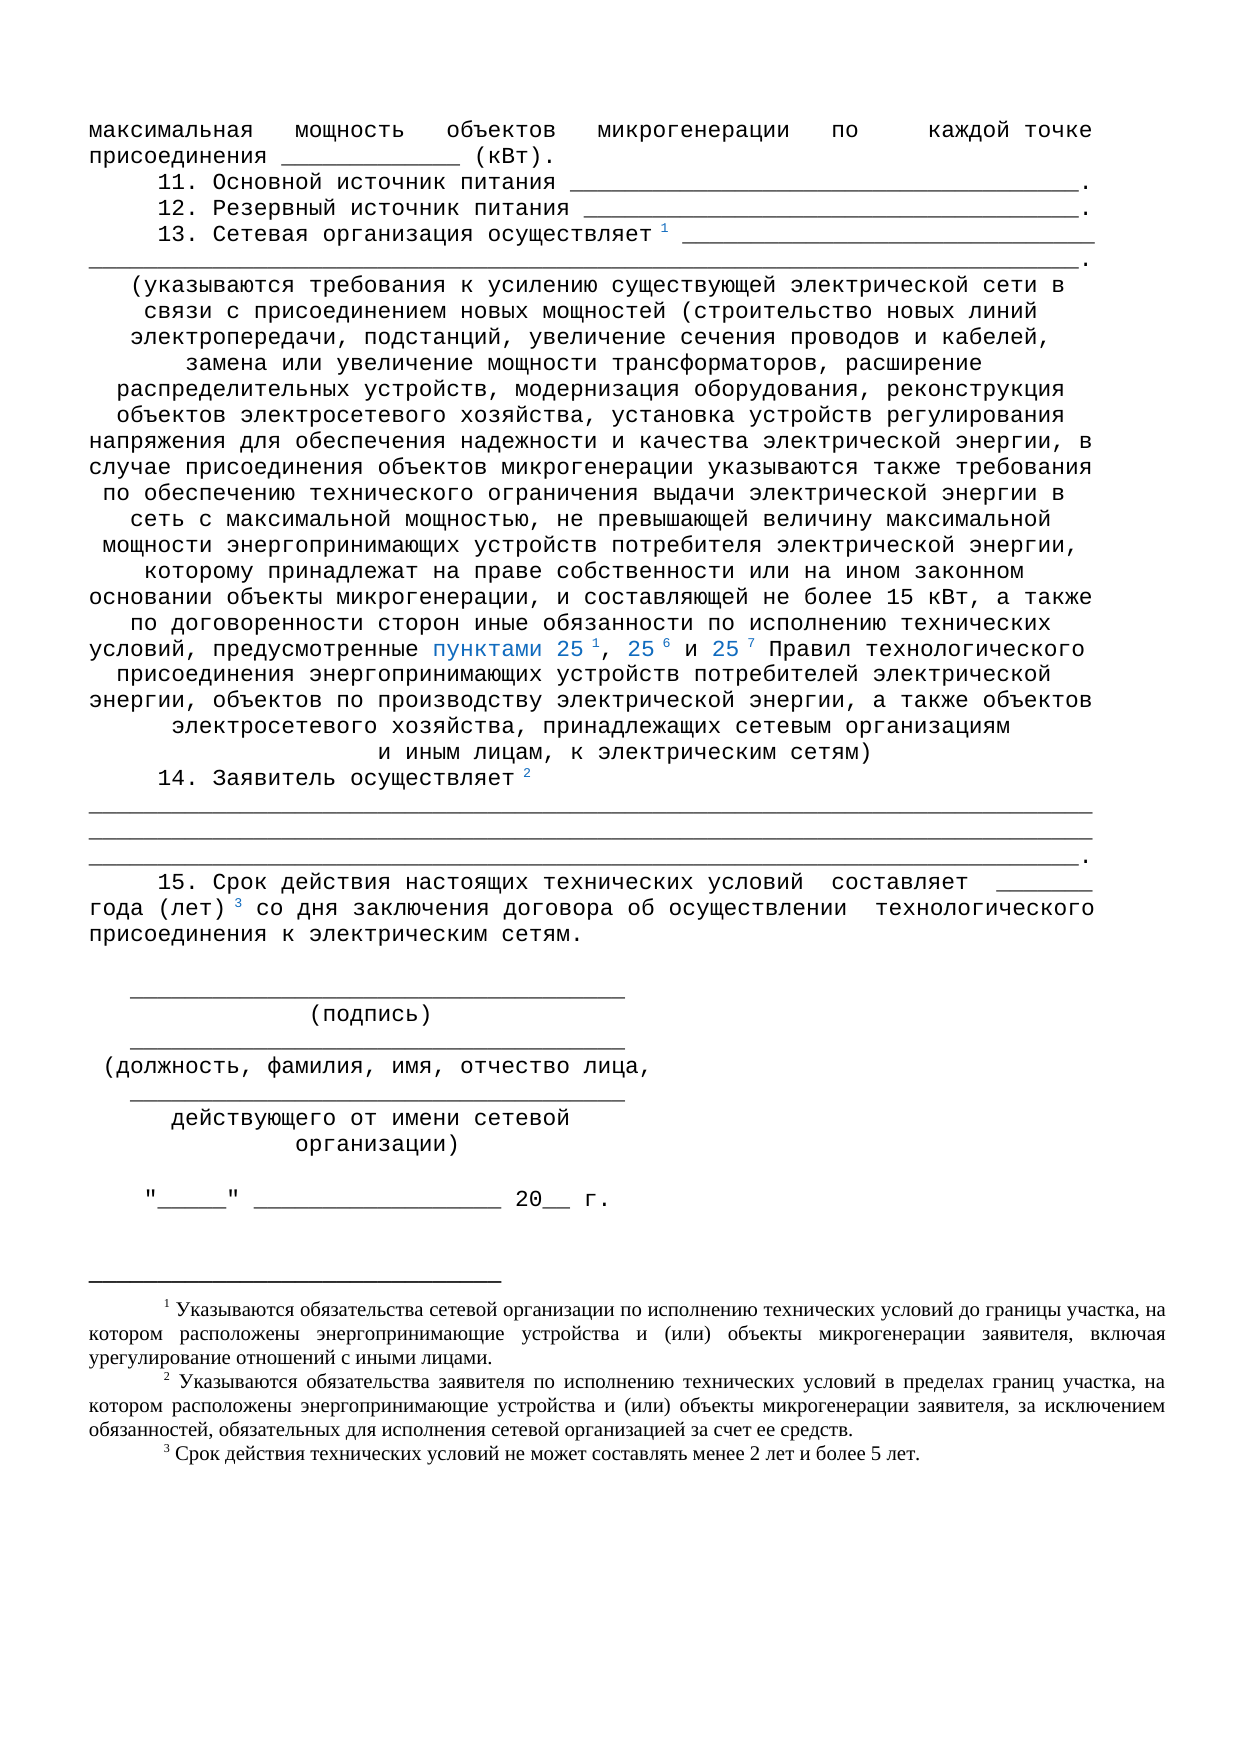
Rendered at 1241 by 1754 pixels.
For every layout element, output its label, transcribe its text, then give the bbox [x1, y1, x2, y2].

text года (лет) 3 со дня заключения договора об осуществлении технологического [89, 896, 1167, 922]
text 1 Указываются обязательства сетевой организации по исполнению технических условий до границы участка, на котором расположены энергопринимающие устройства и (или) объекты микрогенерации заявителя, включая урегулирование отношений с иными лицами. [89, 1297, 1167, 1369]
text 2 Указываются обязательства заявителя по исполнению технических условий в пределах границ участка, на котором расположены энергопринимающие устройства и (или) объекты микрогенерации заявителя, за исключением обязанностей, обязательных для исполнения сетевой организацией за счет ее средств. [89, 1369, 1167, 1441]
text (указываются требования к усилению существующей электрической сети в [89, 274, 1167, 300]
text случае присоединения объектов микрогенерации указываются также требования [89, 455, 1167, 481]
text связи с присоединением новых мощностей (строительство новых линий [89, 300, 1167, 326]
text ________________________________________________________________________. [89, 248, 1167, 274]
text распределительных устройств, модернизация оборудования, реконструкция [89, 377, 1167, 403]
text присоединения _____________ (кВт). [89, 144, 1167, 170]
text замена или увеличение мощности трансформаторов, расширение [89, 352, 1167, 377]
text напряжения для обеспечения надежности и качества электрической энергии, в [89, 429, 1167, 455]
text по договоренности сторон иные обязанности по исполнению технических [89, 611, 1167, 637]
text (должность, фамилия, имя, отчество лица, [89, 1055, 1167, 1081]
text _________________________________________________________________________ [89, 818, 1167, 844]
text ____________________________________ [89, 1029, 1167, 1055]
text присоединения энергопринимающих устройств потребителей электрической [89, 663, 1167, 689]
text ____________________________________ [89, 1081, 1167, 1107]
text по обеспечению технического ограничения выдачи электрической энергии в [89, 481, 1167, 507]
text "_____" __________________ 20__ г. [89, 1187, 1167, 1213]
text условий, предусмотренные пунктами 25 1, 25 6 и 25 7 Правил технологического [89, 637, 1167, 663]
text ____________________________________ [89, 977, 1167, 1003]
text объектов электросетевого хозяйства, установка устройств регулирования [89, 403, 1167, 429]
text 3 Срок действия технических условий не может составлять менее 2 лет и более 5 лет. [89, 1441, 1167, 1465]
text 13. Сетевая организация осуществляет 1 ______________________________ [89, 222, 1167, 248]
text 15. Срок действия настоящих технических условий составляет _______ [89, 870, 1167, 896]
text (подпись) [89, 1003, 1167, 1029]
text и иным лицам, к электрическим сетям) [89, 741, 1167, 767]
text электросетевого хозяйства, принадлежащих сетевым организациям [89, 715, 1167, 741]
text максимальная мощность объектов микрогенерации по каждой точке [89, 118, 1167, 144]
text мощности энергопринимающих устройств потребителя электрической энергии, [89, 533, 1167, 559]
text энергии, объектов по производству электрической энергии, а также объектов [89, 689, 1167, 715]
text присоединения к электрическим сетям. [89, 922, 1167, 948]
text электропередачи, подстанций, увеличение сечения проводов и кабелей, [89, 326, 1167, 352]
text действующего от имени сетевой [89, 1107, 1167, 1132]
text ────────────────────────────── [89, 1271, 1167, 1297]
text которому принадлежат на праве собственности или на ином законном [89, 559, 1167, 585]
text _________________________________________________________________________ [89, 792, 1167, 818]
text 11. Основной источник питания _____________________________________. [89, 170, 1167, 196]
text 12. Резервный источник питания ____________________________________. [89, 196, 1167, 222]
text основании объекты микрогенерации, и составляющей не более 15 кВт, а также [89, 585, 1167, 611]
text организации) [89, 1132, 1167, 1158]
text 14. Заявитель осуществляет 2 [89, 767, 1167, 792]
text сеть с максимальной мощностью, не превышающей величину максимальной [89, 507, 1167, 533]
text ________________________________________________________________________. [89, 844, 1167, 870]
